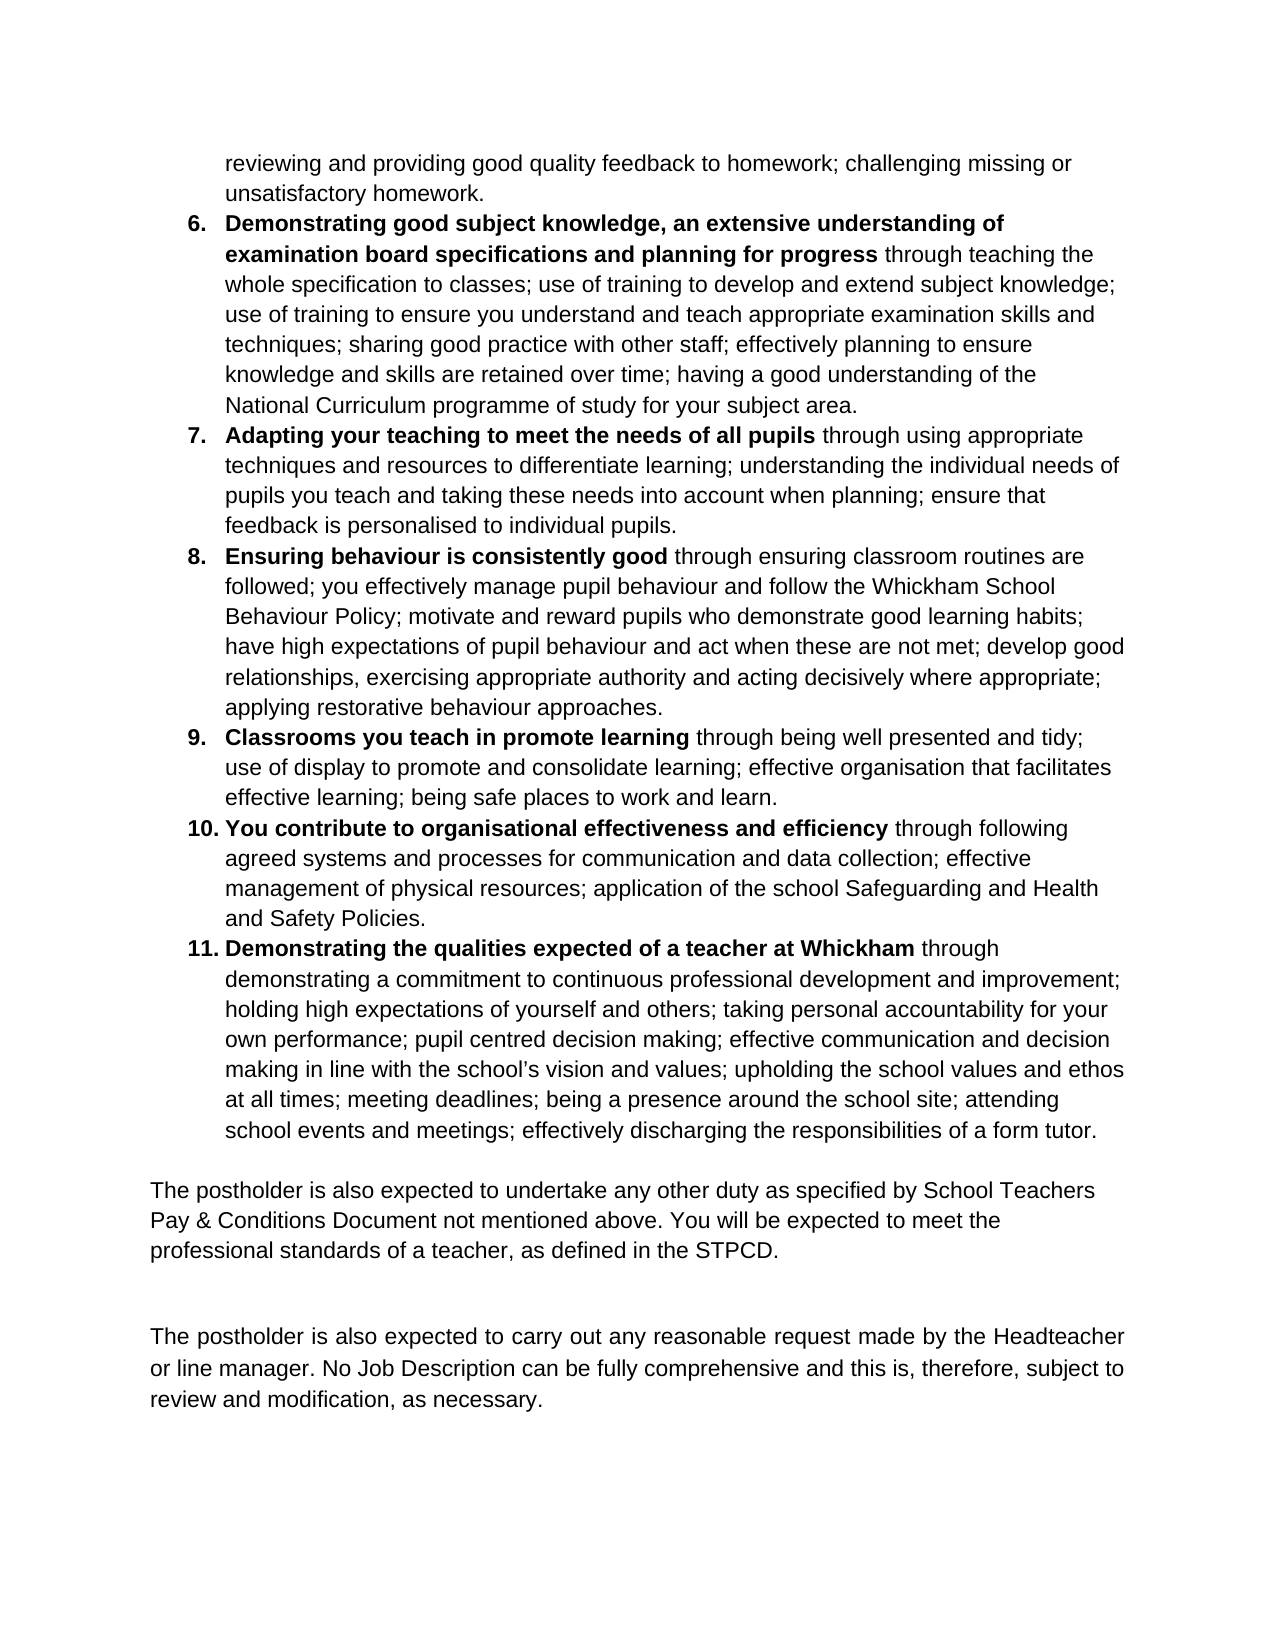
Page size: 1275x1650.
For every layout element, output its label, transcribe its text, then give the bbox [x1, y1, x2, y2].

text The postholder is also expected to carry out any reasonable request made by the Headteacher or line manager. No Job Description can be fully comprehensive and this is, therefore, subject to review and modification, as necessary. [150, 1323, 1125, 1412]
list You contribute to organisational effectiveness and efficiency through following agreed systems and processes for communication and data collection; effective management of physical resources; application of the school Safeguarding and Health and Safety Policies. [187, 814, 1125, 932]
list Demonstrating the qualities expected of a teacher at Whickham through demonstrating a commitment to continuous professional development and improvement; holding high expectations of yourself and others; taking personal accountability for your own performance; pupil centred decision making; effective communication and decision making in line with the school’s vision and values; upholding the school values and ethos at all times; meeting deadlines; being a presence around the school site; attending school events and meetings; effectively discharging the responsibilities of a form tutor. [187, 935, 1125, 1143]
list Adapting your teaching to meet the needs of all pupils through using appropriate techniques and resources to differentiate learning; understanding the individual needs of pupils you teach and taking these needs into account when planning; ensure that feedback is personalised to individual pupils. [187, 422, 1125, 539]
text The postholder is also expected to undertake any other duty as specified by School Teachers Pay & Conditions Document not mentioned above. You will be expected to meet the professional standards of a teacher, as defined in the STPCD. [150, 1177, 1125, 1264]
list Demonstrating good subject knowledge, an extensive understanding of examination board specifications and planning for progress through teaching the whole specification to classes; use of training to develop and extend subject knowledge; use of training to ensure you understand and teach appropriate examination skills and techniques; sharing good practice with other staff; effectively planning to ensure knowledge and skills are retained over time; having a good understanding of the National Curriculum programme of study for your subject area. [187, 210, 1125, 418]
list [187, 150, 1125, 207]
list Classrooms you teach in promote learning through being well presented and tidy; use of display to promote and consolidate learning; effective organisation that facilitates effective learning; being safe places to work and learn. [187, 724, 1125, 811]
list Ensuring behaviour is consistently good through ensuring classroom routines are followed; you effectively manage pupil behaviour and follow the Whickham School Behaviour Policy; motivate and reward pupils who demonstrate good learning habits; have high expectations of pupil behaviour and act when these are not met; develop good relationships, exercising appropriate authority and acting decisively where appropriate; applying restorative behaviour approaches. [187, 543, 1125, 720]
